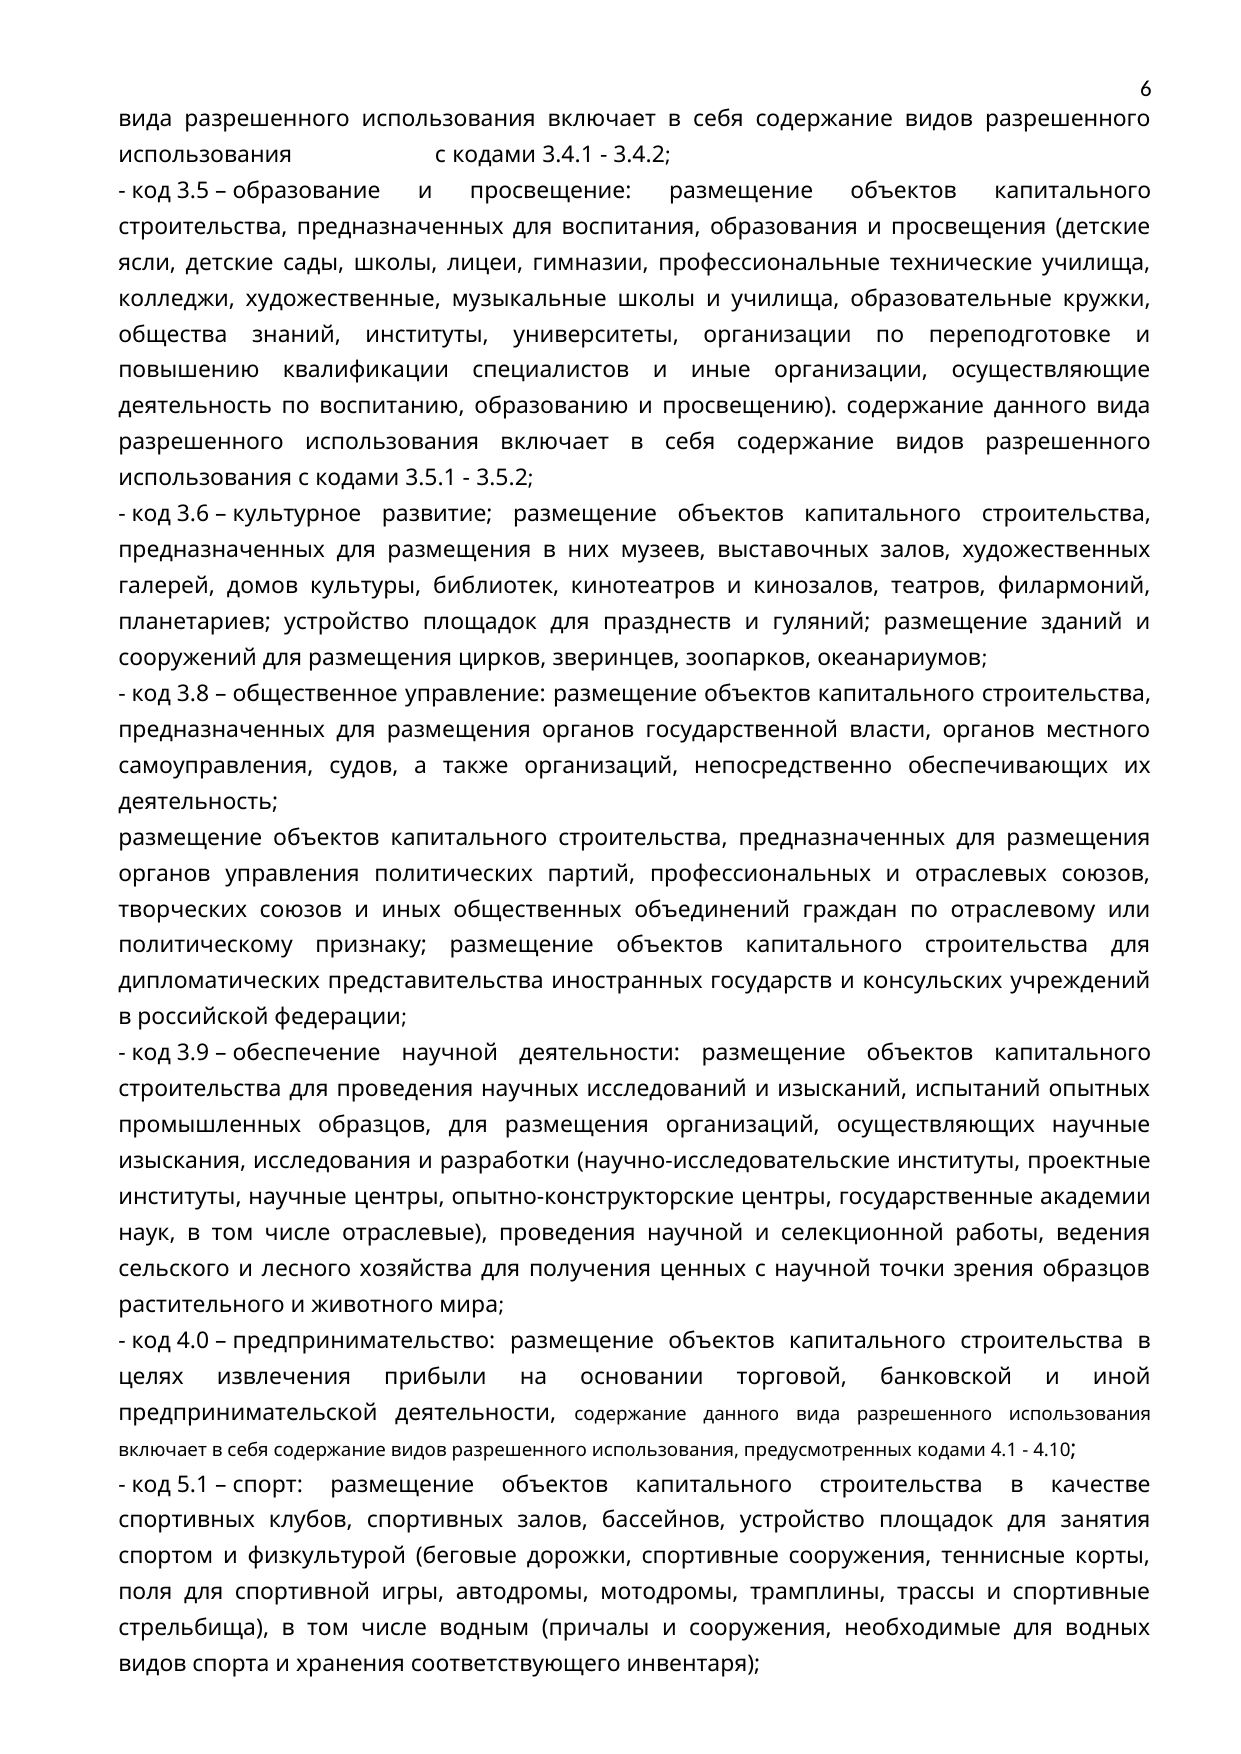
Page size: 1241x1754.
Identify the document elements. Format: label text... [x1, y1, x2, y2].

text - код 5.1 – спорт: размещение объектов капитального строительства в качестве спортивных клубов, спортивных залов, бассейнов, устройство площадок для занятия спортом и физкультурой (беговые дорожки, спортивные сооружения, теннисные корты, поля для спортивной игры, автодромы, мотодромы, трамплины, трассы и спортивные стрельбища), в том числе водным (причалы и сооружения, необходимые для водных видов спорта и хранения соответствующего инвентаря); [118, 1467, 1152, 1678]
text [118, 102, 1152, 169]
text - код 4.0 – предпринимательство: размещение объектов капитального строительства в целях извлечения прибыли на основании торговой, банковской и иной предпринимательской деятельности, содержание данного вида разрешенного использования включает в себя содержание видов разрешенного использования, предусмотренных кодами 4.1 - 4.10; [118, 1324, 1152, 1463]
text - код 3.5 – образование и просвещение: размещение объектов капитального строительства, предназначенных для воспитания, образования и просвещения (детские ясли, детские сады, школы, лицеи, гимназии, профессиональные технические училища, колледжи, художественные, музыкальные школы и училища, образовательные кружки, общества знаний, институты, университеты, организации по переподготовке и повышению квалификации специалистов и иные организации, осуществляющие деятельность по воспитанию, образованию и просвещению). содержание данного вида разрешенного использования включает в себя содержание видов разрешенного использования с кодами 3.5.1 - 3.5.2; [118, 174, 1152, 492]
text - код 3.8 – общественное управление: размещение объектов капитального строительства, предназначенных для размещения органов государственной власти, органов местного самоуправления, судов, а также организаций, непосредственно обеспечивающих их деятельность; [118, 677, 1152, 816]
text - код 3.9 – обеспечение научной деятельности: размещение объектов капитального строительства для проведения научных исследований и изысканий, испытаний опытных промышленных образцов, для размещения организаций, осуществляющих научные изыскания, исследования и разработки (научно-исследовательские институты, проектные институты, научные центры, опытно-конструкторские центры, государственные академии наук, в том числе отраслевые), проведения научной и селекционной работы, ведения сельского и лесного хозяйства для получения ценных с научной точки зрения образцов растительного и животного мира; [118, 1036, 1152, 1319]
text - код 3.6 – культурное развитие; размещение объектов капитального строительства, предназначенных для размещения в них музеев, выставочных залов, художественных галерей, домов культуры, библиотек, кинотеатров и кинозалов, театров, филармоний, планетариев; устройство площадок для празднеств и гуляний; размещение зданий и сооружений для размещения цирков, зверинцев, зоопарков, океанариумов; [118, 497, 1152, 672]
text размещение объектов капитального строительства, предназначенных для размещения органов управления политических партий, профессиональных и отраслевых союзов, творческих союзов и иных общественных объединений граждан по отраслевому или политическому признаку; размещение объектов капитального строительства для дипломатических представительства иностранных государств и консульских учреждений в российской федерации; [118, 821, 1152, 1032]
